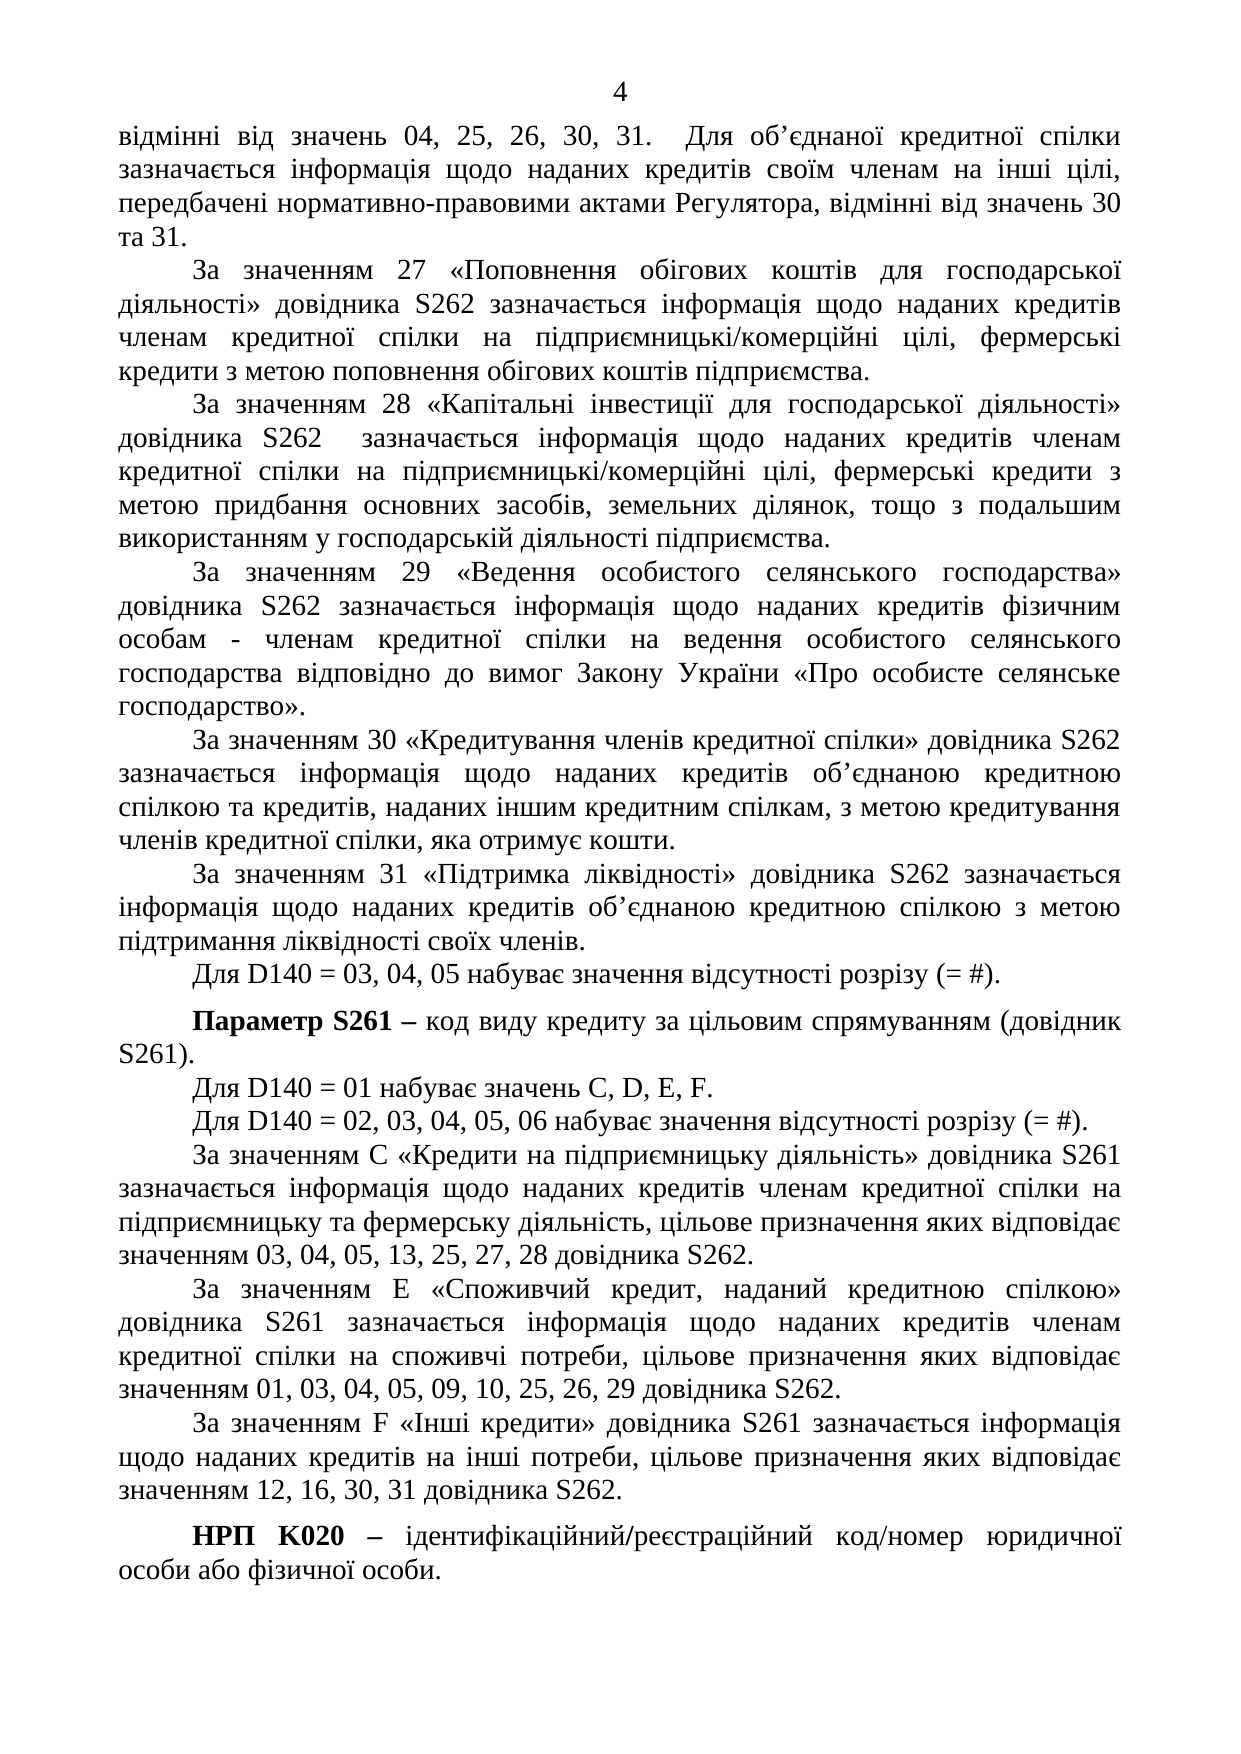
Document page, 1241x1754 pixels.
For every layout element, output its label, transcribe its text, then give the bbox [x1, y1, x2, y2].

list За значенням E «Споживчий кредит, наданий кредитною спілкою» довідника S261 зазначається інформація щодо наданих кредитів членам кредитної спілки на споживчі потреби, цільове призначення яких відповідає значенням 01, 03, 04, 05, 09, 10, 25, 26, 29 довідника S262. [118, 1271, 1122, 1405]
list За значенням C «Кредити на підприємницьку діяльність» довідника S261 зазначається інформація щодо наданих кредитів членам кредитної спілки на підприємницьку та фермерську діяльність, цільове призначення яких відповідає значенням 03, 04, 05, 13, 25, 27, 28 довідника S262. [118, 1137, 1122, 1271]
list За значенням 30 «Кредитування членів кредитної спілки» довідника S262 зазначається інформація щодо наданих кредитів об’єднаною кредитною спілкою та кредитів, наданих іншим кредитним спілкам, з метою кредитування членів кредитної спілки, яка отримує кошти. [118, 722, 1122, 856]
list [118, 118, 1122, 252]
list За значенням 31 «Підтримка ліквідності» довідника S262 зазначається інформація щодо наданих кредитів об’єднаною кредитною спілкою з метою підтримання ліквідності своїх членів. [118, 856, 1122, 957]
list За значенням 28 «Капітальні інвестиції для господарської діяльності» довідника S262 зазначається інформація щодо наданих кредитів членам кредитної спілки на підприємницькі/комерційні цілі, фермерські кредити з метою придбання основних засобів, земельних ділянок, тощо з подальшим використанням у господарській діяльності підприємства. [118, 386, 1122, 554]
list За значенням 27 «Поповнення обігових коштів для господарської діяльності» довідника S262 зазначається інформація щодо наданих кредитів членам кредитної спілки на підприємницькі/комерційні цілі, фермерські кредити з метою поповнення обігових коштів підприємства. [118, 252, 1122, 386]
list Для D140 = 01 набуває значень C, D, E, F. [118, 1070, 1122, 1103]
list Параметр S261 – код виду кредиту за цільовим спрямуванням (довідник S261). [118, 1003, 1122, 1070]
list За значенням 29 «Ведення особистого селянського господарства» довідника S262 зазначається інформація щодо наданих кредитів фізичним особам - членам кредитної спілки на ведення особистого селянського господарства відповідно до вимог Закону України «Про особисте селянське господарство». [118, 554, 1122, 722]
text НРП K020 – ідентифікаційний/реєстраційний код/номер юридичної особи або фізичної особи. [118, 1518, 1122, 1585]
list За значенням F «Інші кредити» довідника S261 зазначається інформація щодо наданих кредитів на інші потреби, цільове призначення яких відповідає значенням 12, 16, 30, 31 довідника S262. [118, 1405, 1122, 1506]
list Для D140 = 03, 04, 05 набуває значення відсутності розрізу (= #). [118, 957, 1122, 990]
list Для D140 = 02, 03, 04, 05, 06 набуває значення відсутності розрізу (= #). [118, 1103, 1122, 1137]
